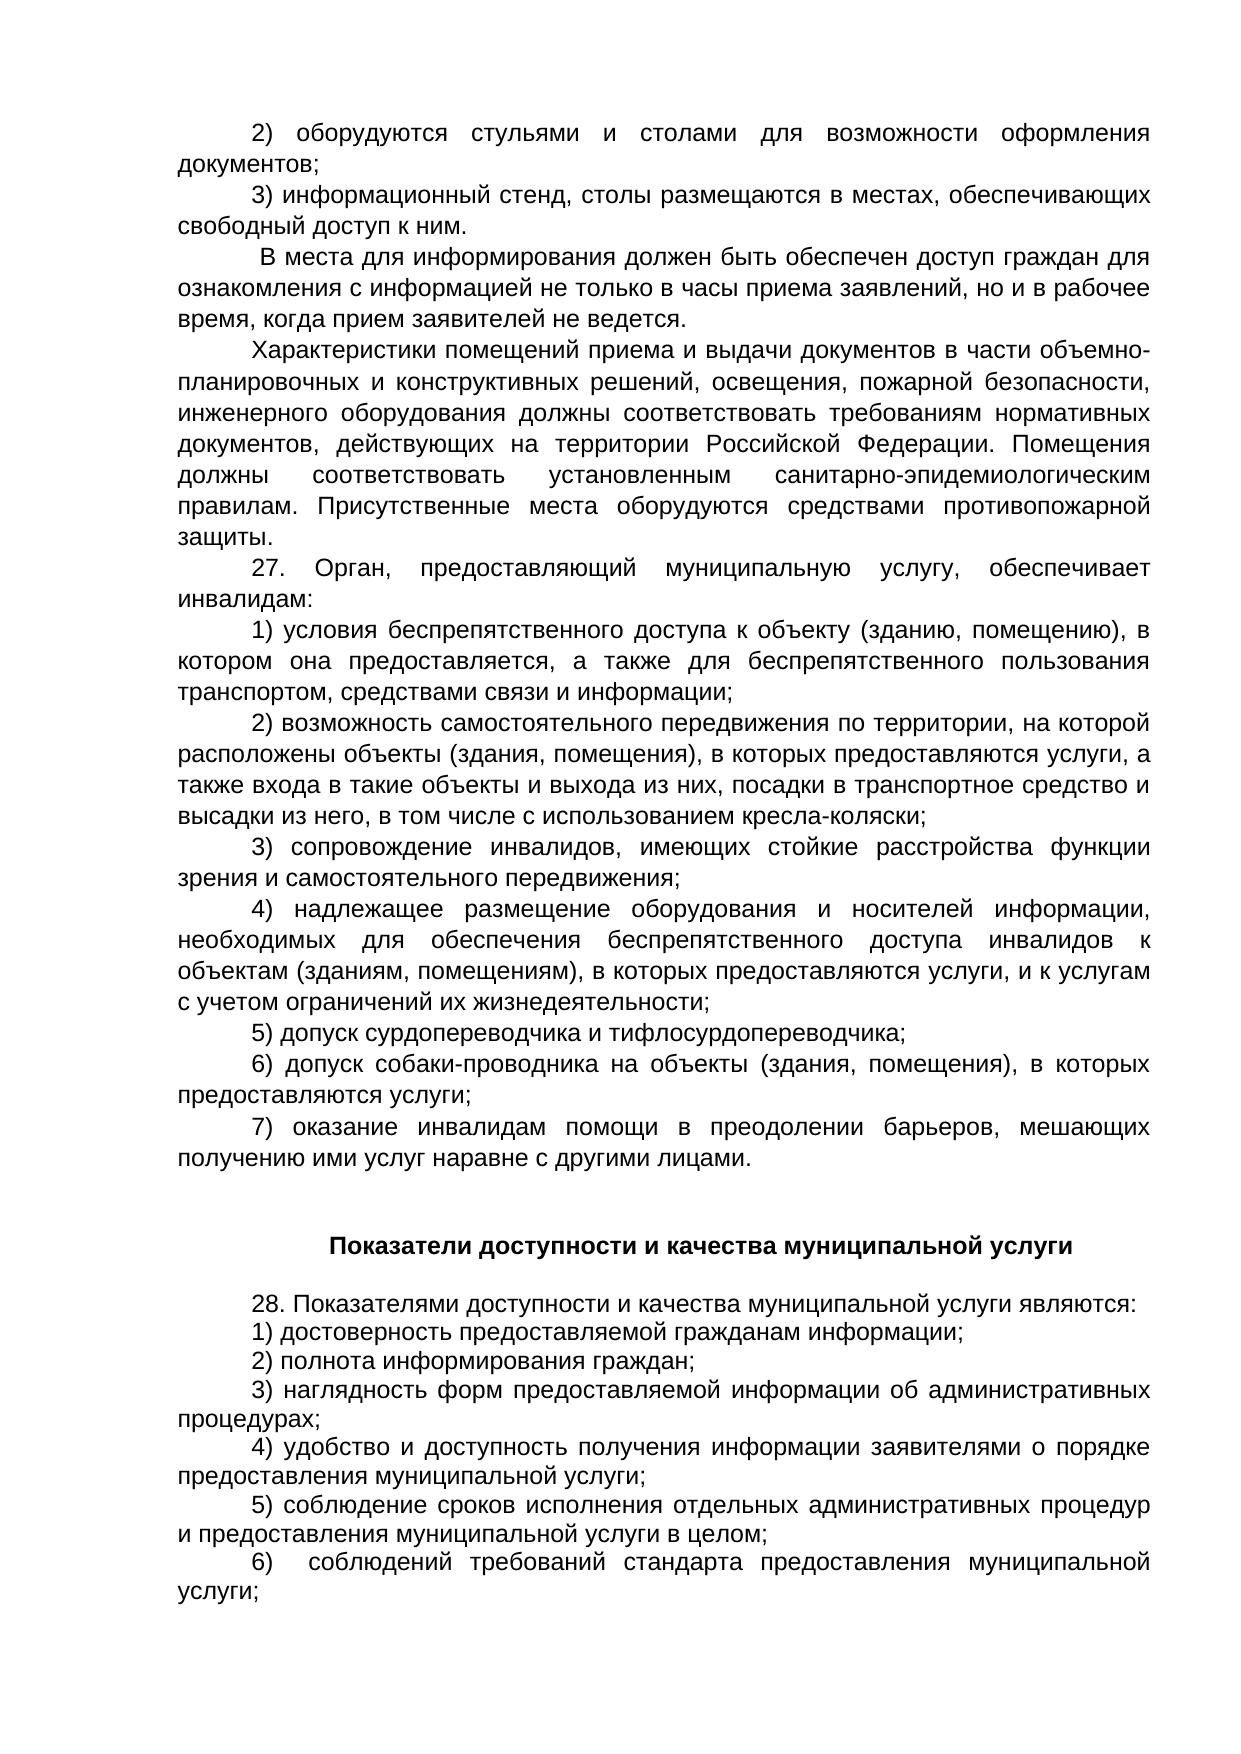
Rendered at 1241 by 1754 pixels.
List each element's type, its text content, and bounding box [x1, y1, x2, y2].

text Показатели доступности и качества муниципальной услуги [177, 1231, 1152, 1260]
text 5) соблюдение сроков исполнения отдельных административных процедур и предоставления муниципальной услуги в целом; [177, 1490, 1152, 1547]
text В места для информирования должен быть обеспечен доступ граждан для ознакомления с информацией не только в часы приема заявлений, но и в рабочее время, когда прием заявителей не ведется. [177, 242, 1152, 333]
text 4) надлежащее размещение оборудования и носителей информации, необходимых для обеспечения беспрепятственного доступа инвалидов к объектам (зданиям, помещениям), в которых предоставляются услуги, и к услугам с учетом ограничений их жизнедеятельности; [177, 894, 1152, 1016]
text 28. Показателями доступности и качества муниципальной услуги являются: [177, 1288, 1152, 1317]
text 3) наглядность форм предоставляемой информации об административных процедурах; [177, 1375, 1152, 1432]
text 1) достоверность предоставляемой гражданам информации; [177, 1317, 1152, 1346]
text Характеристики помещений приема и выдачи документов в части объемно-планировочных и конструктивных решений, освещения, пожарной безопасности, инженерного оборудования должны соответствовать требованиям нормативных документов, действующих на территории Российской Федерации. Помещения должны соответствовать установленным санитарно-эпидемиологическим правилам. Присутственные места оборудуются средствами противопожарной защиты. [177, 335, 1152, 550]
text 1) условия беспрепятственного доступа к объекту (зданию, помещению), в котором она предоставляется, а также для беспрепятственного пользования транспортом, средствами связи и информации; [177, 615, 1152, 706]
text 27. Орган, предоставляющий муниципальную услугу, обеспечивает инвалидам: [177, 553, 1152, 612]
text 2) полнота информирования граждан; [177, 1346, 1152, 1375]
text 2) возможность самостоятельного передвижения по территории, на которой расположены объекты (здания, помещения), в которых предоставляются услуги, а также входа в такие объекты и выхода из них, посадки в транспортное средство и высадки из него, в том числе с использованием кресла-коляски; [177, 708, 1152, 830]
text 3) информационный стенд, столы размещаются в местах, обеспечивающих свободный доступ к ним. [177, 180, 1152, 240]
text 7) оказание инвалидам помощи в преодолении барьеров, мешающих получению ими услуг наравне с другими лицами. [177, 1111, 1152, 1171]
text 5) допуск сурдопереводчика и тифлосурдопереводчика; [177, 1018, 1152, 1047]
text 4) удобство и доступность получения информации заявителями о порядке предоставления муниципальной услуги; [177, 1432, 1152, 1490]
text 6) соблюдений требований стандарта предоставления муниципальной услуги; [177, 1547, 1152, 1605]
text 6) допуск собаки-проводника на объекты (здания, помещения), в которых предоставляются услуги; [177, 1049, 1152, 1109]
text 2) оборудуются стульями и столами для возможности оформления документов; [177, 118, 1152, 178]
text 3) сопровождение инвалидов, имеющих стойкие расстройства функции зрения и самостоятельного передвижения; [177, 832, 1152, 892]
